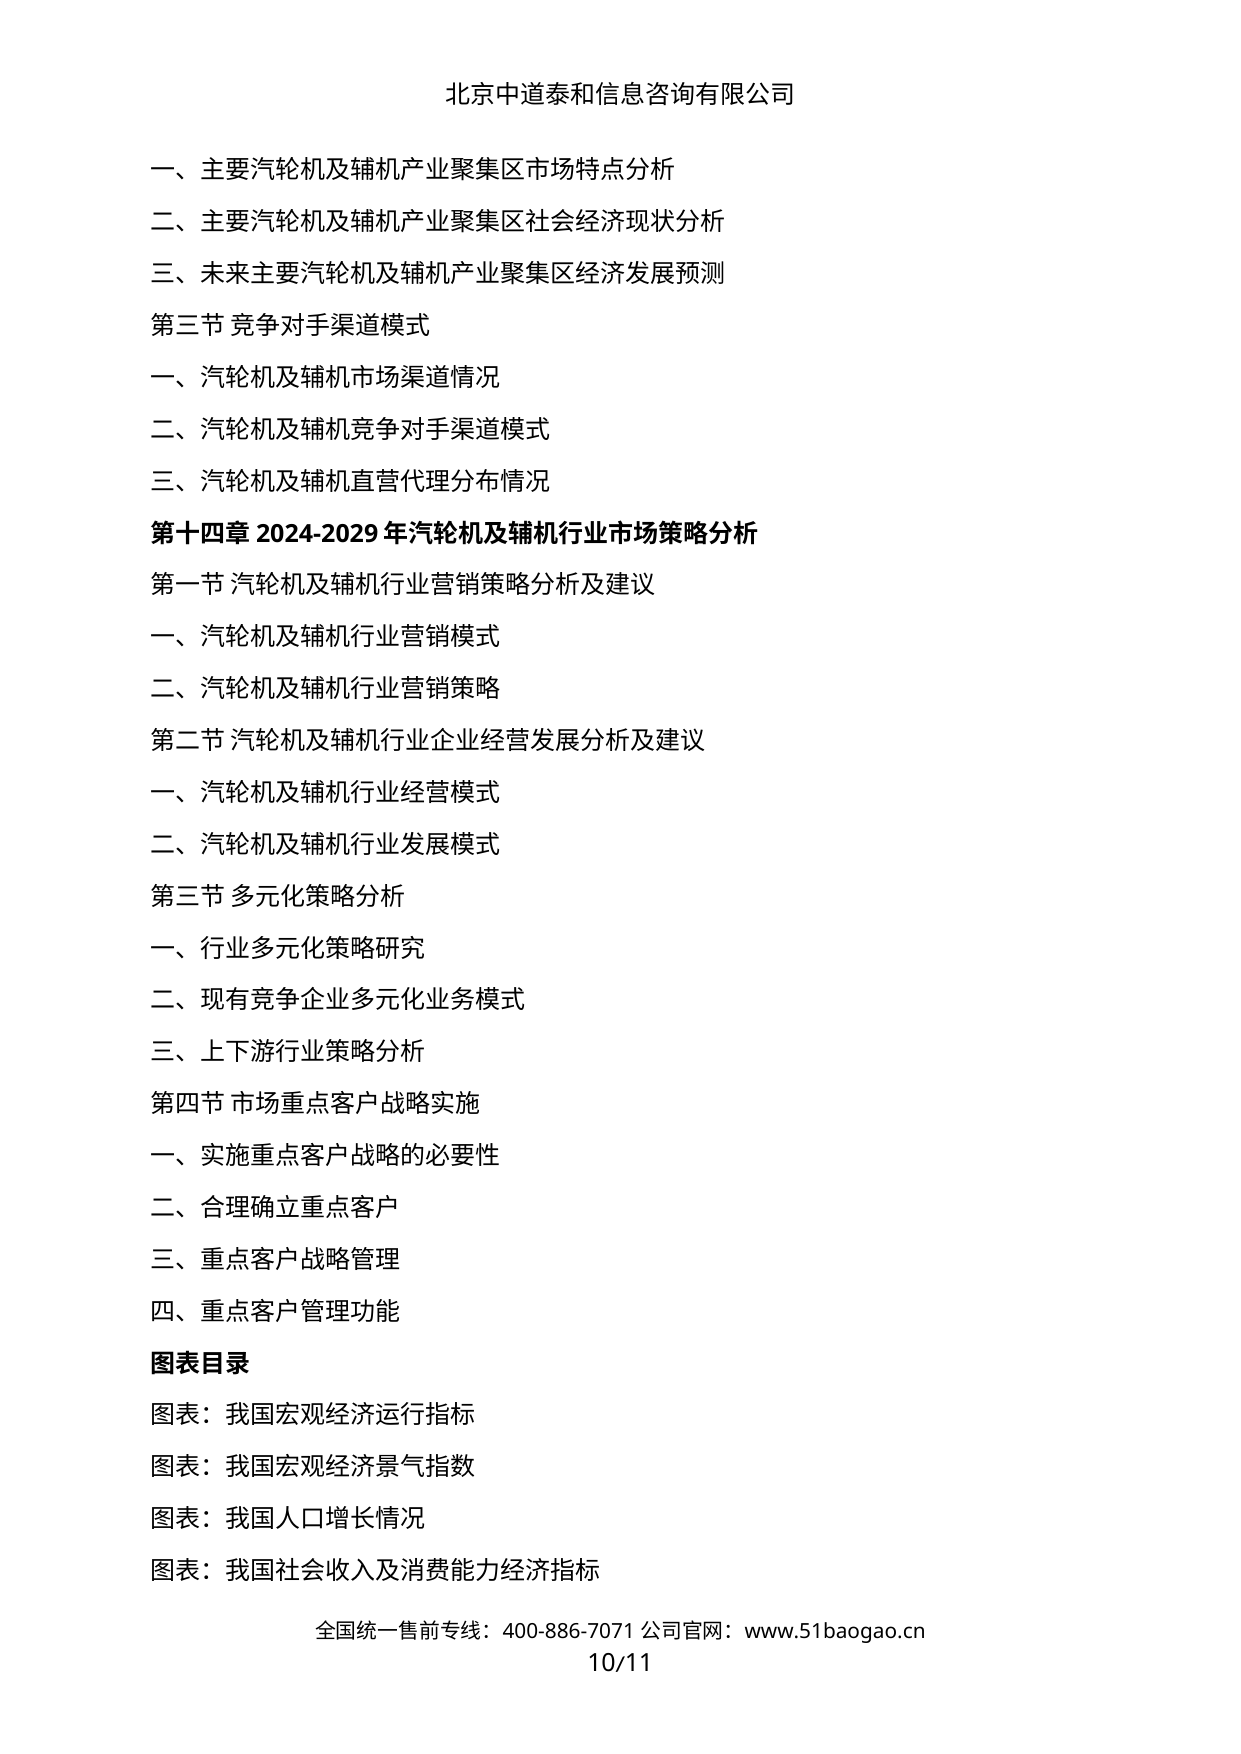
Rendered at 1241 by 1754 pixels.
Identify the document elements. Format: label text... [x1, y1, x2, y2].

text 一、实施重点客户战略的必要性 [150, 1136, 1090, 1172]
text 第一节 汽轮机及辅机行业营销策略分析及建议 [150, 565, 1090, 601]
text 一、主要汽轮机及辅机产业聚集区市场特点分析 [150, 150, 1090, 186]
text 一、行业多元化策略研究 [150, 928, 1090, 964]
text 一、汽轮机及辅机行业营销模式 [150, 617, 1090, 653]
text 一、汽轮机及辅机行业经营模式 [150, 772, 1090, 809]
text 图表目录 [150, 1343, 1090, 1379]
text 一、汽轮机及辅机市场渠道情况 [150, 357, 1090, 394]
text 三、未来主要汽轮机及辅机产业聚集区经济发展预测 [150, 254, 1090, 290]
text 二、合理确立重点客户 [150, 1187, 1090, 1224]
text 二、现有竞争企业多元化业务模式 [150, 980, 1090, 1016]
text 三、上下游行业策略分析 [150, 1032, 1090, 1068]
text 第二节 汽轮机及辅机行业企业经营发展分析及建议 [150, 721, 1090, 757]
text 二、主要汽轮机及辅机产业聚集区社会经济现状分析 [150, 202, 1090, 238]
text 图表：我国社会收入及消费能力经济指标 [150, 1551, 1090, 1587]
text 图表：我国人口增长情况 [150, 1499, 1090, 1535]
text 图表：我国宏观经济运行指标 [150, 1395, 1090, 1431]
text 二、汽轮机及辅机行业营销策略 [150, 669, 1090, 705]
text 第三节 多元化策略分析 [150, 876, 1090, 912]
text 四、重点客户管理功能 [150, 1291, 1090, 1327]
text 第十四章 2024-2029年汽轮机及辅机行业市场策略分析 [150, 513, 1090, 549]
text 二、汽轮机及辅机行业发展模式 [150, 824, 1090, 861]
text 三、重点客户战略管理 [150, 1239, 1090, 1276]
text 二、汽轮机及辅机竞争对手渠道模式 [150, 409, 1090, 446]
text 图表：我国宏观经济景气指数 [150, 1447, 1090, 1483]
text 第三节 竞争对手渠道模式 [150, 306, 1090, 342]
text 三、汽轮机及辅机直营代理分布情况 [150, 461, 1090, 497]
text 第四节 市场重点客户战略实施 [150, 1084, 1090, 1120]
